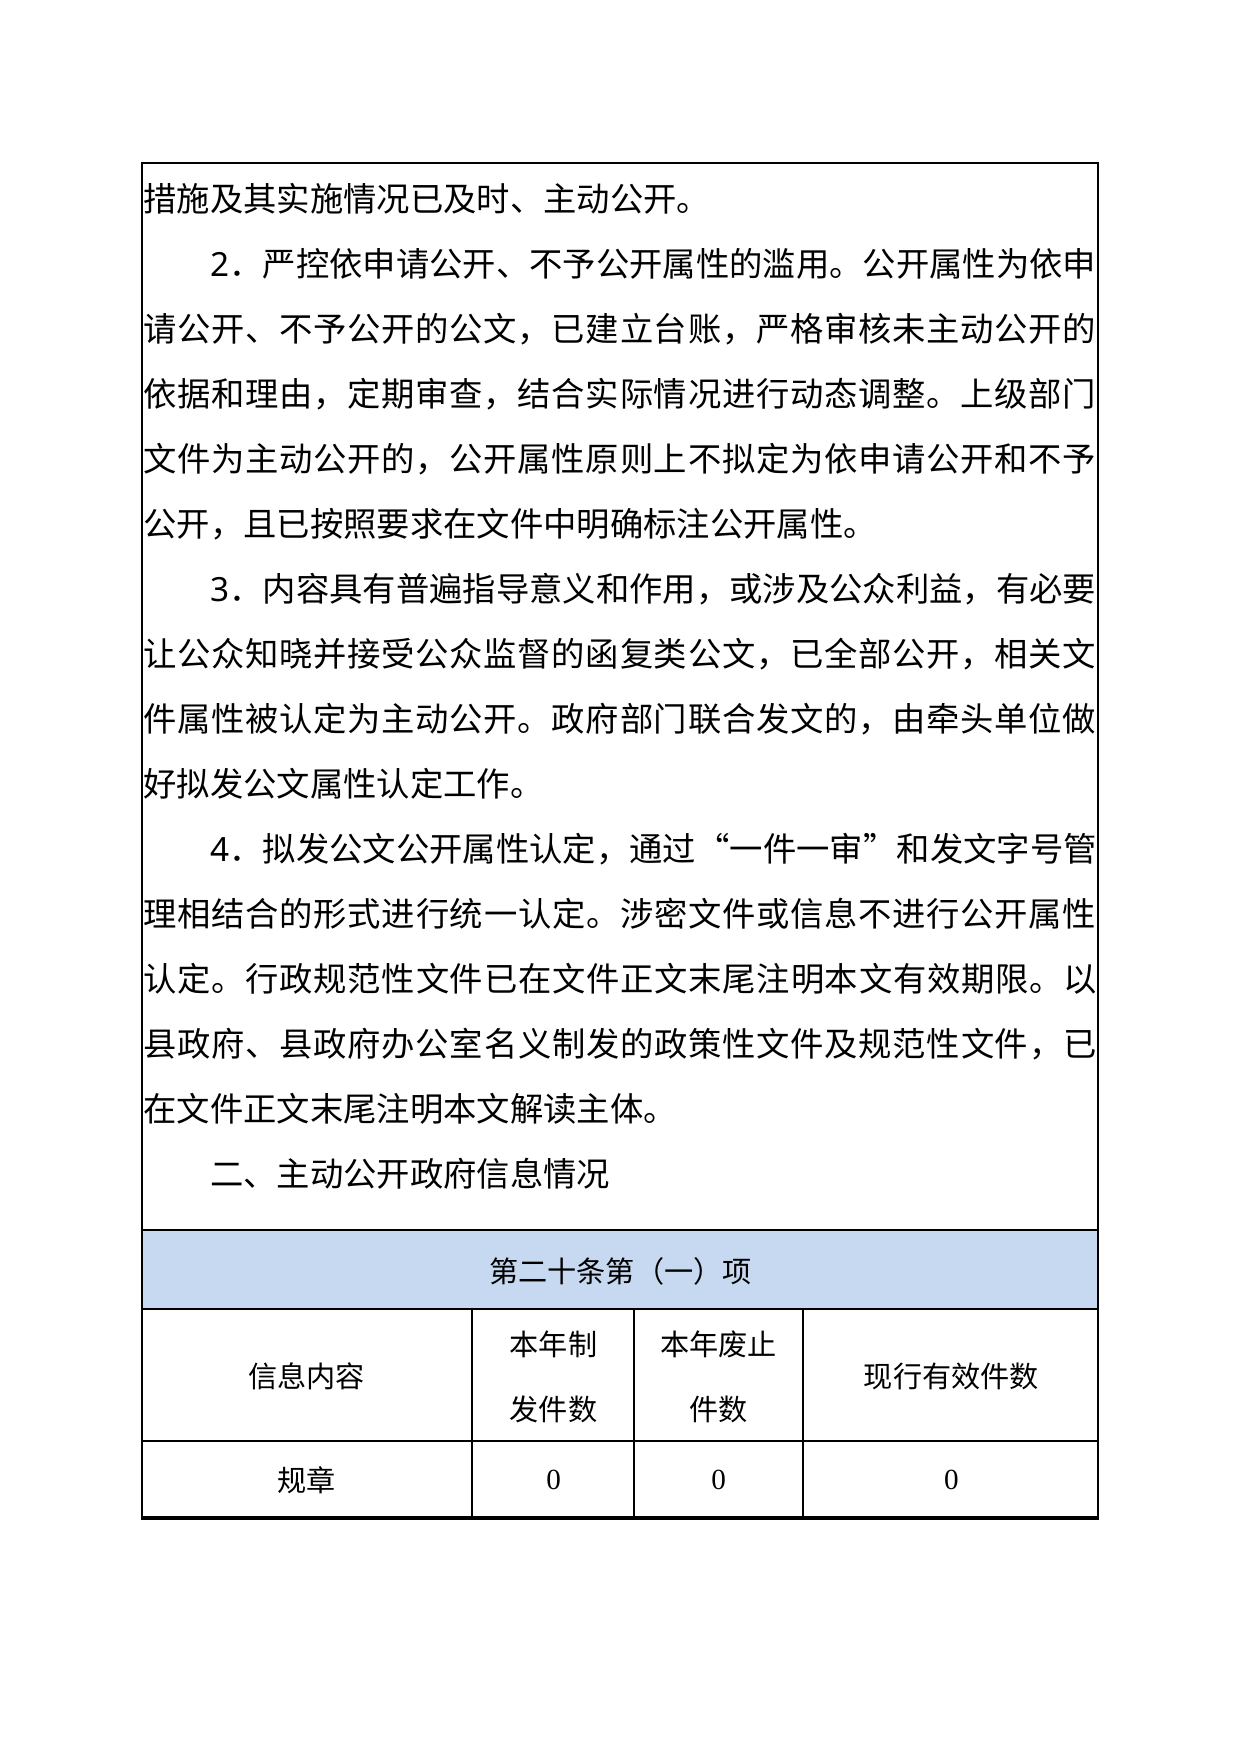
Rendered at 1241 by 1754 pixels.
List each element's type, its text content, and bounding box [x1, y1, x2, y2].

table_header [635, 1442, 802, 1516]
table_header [143, 1442, 471, 1516]
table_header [143, 164, 1097, 1229]
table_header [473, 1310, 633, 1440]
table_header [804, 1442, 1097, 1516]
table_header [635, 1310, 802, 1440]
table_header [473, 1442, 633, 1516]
